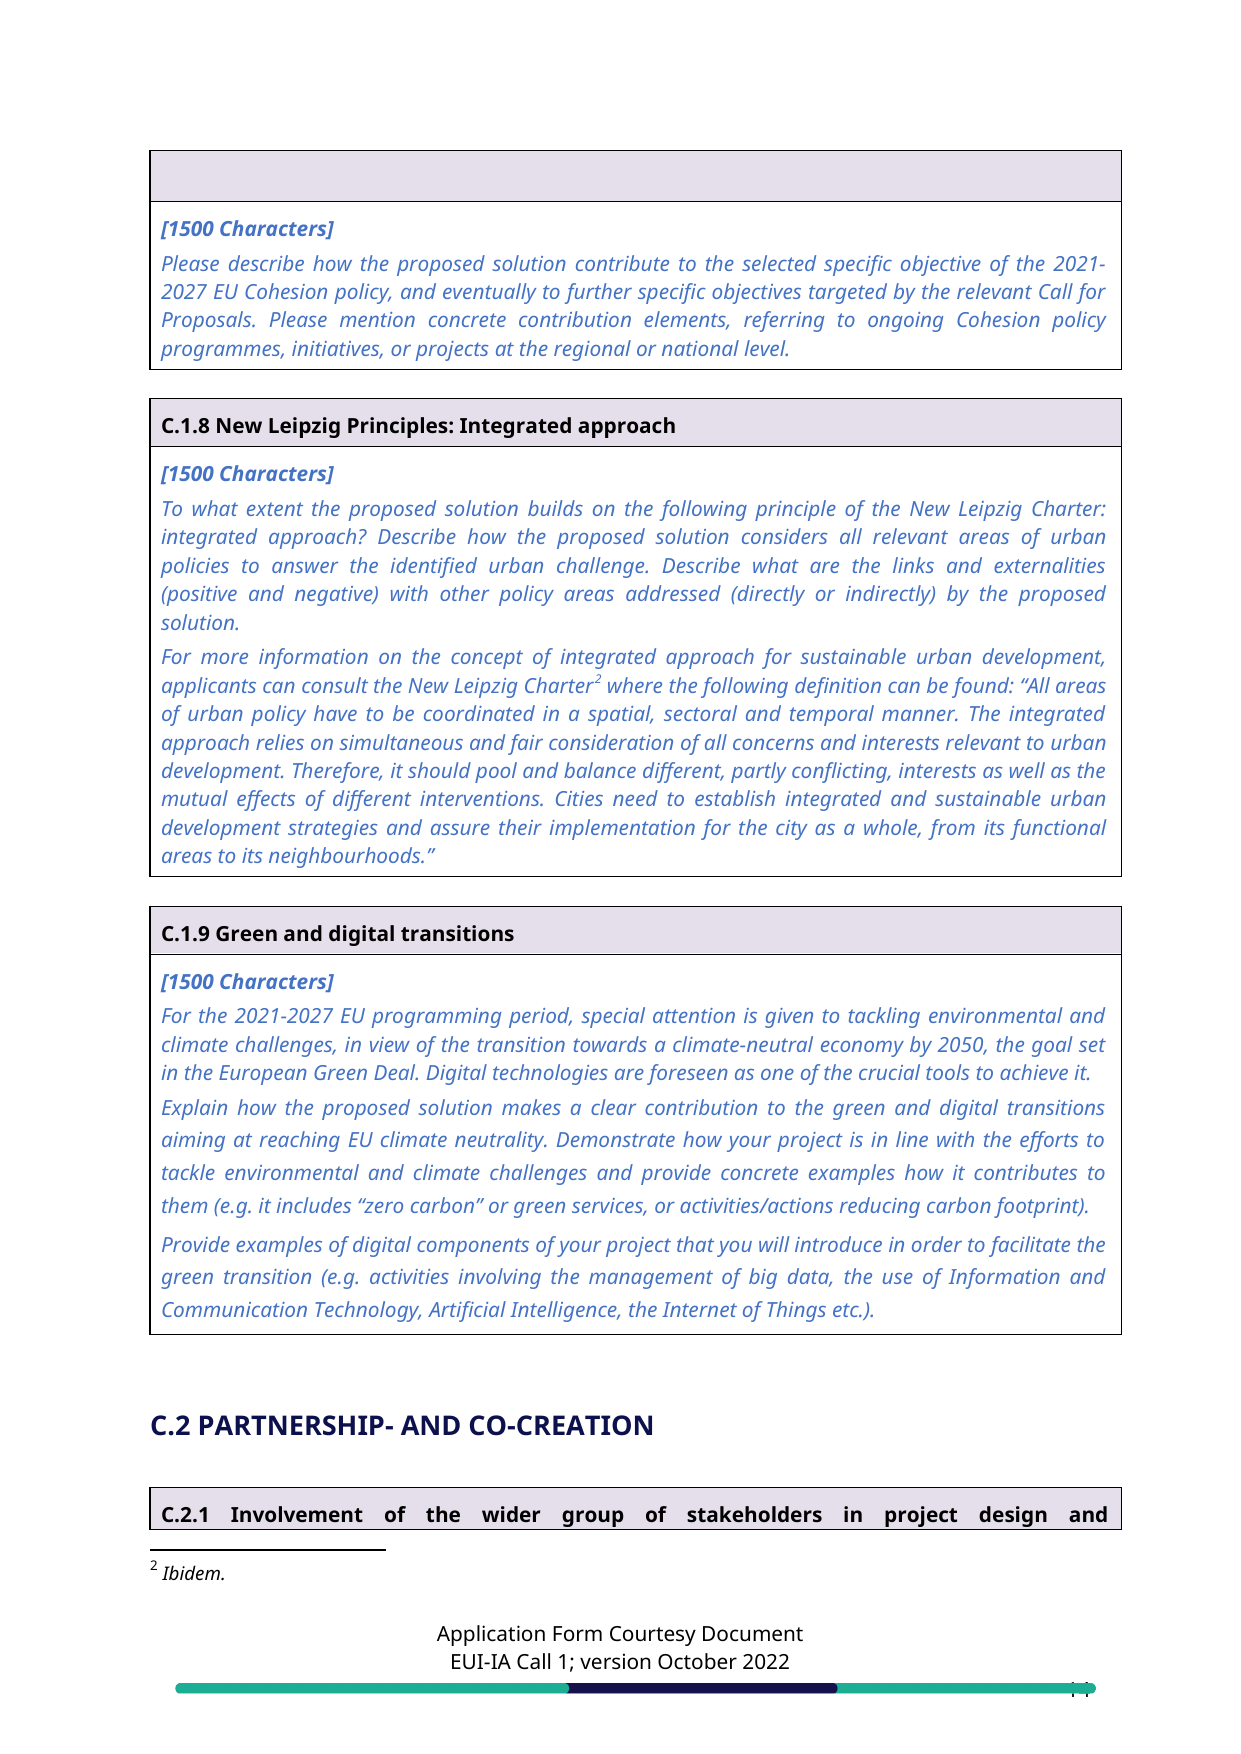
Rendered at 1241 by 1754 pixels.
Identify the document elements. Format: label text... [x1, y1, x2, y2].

table_header C.1.8 New Leipzig Principles: Integrated approach [151, 399, 1121, 446]
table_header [151, 151, 1121, 201]
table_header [151, 1488, 1121, 1529]
subtitle C.2 Partnership- and co-creation [150, 1407, 1016, 1443]
table_header C.1.9 Green and digital transitions [151, 907, 1121, 953]
picture [167, 1673, 1099, 1699]
table_cell [1500 Characters] Please describe how the proposed solution contribute to the selected specific objective of the 2021-2027 EU Cohesion policy, and eventually to further specific objectives targeted by the relevant Call for Proposals. Please mention concrete contribution elements, referring to ongoing Cohesion policy programmes, initiatives, or projects at the regional or national level. [151, 202, 1121, 369]
table_cell [1500 Characters] For the 2021-2027 EU programming period, special attention is given to tackling environmental and climate challenges, in view of the transition towards a climate-neutral economy by 2050, the goal set in the European Green Deal. Digital technologies are foreseen as one of the crucial tools to achieve it. Explain how the proposed solution makes a clear contribution to the green and digital transitions aiming at reaching EU climate neutrality. Demonstrate how your project is in line with the efforts to tackle environmental and climate challenges and provide concrete examples how it contributes to them (e.g. it includes “zero carbon” or green services, or activities/actions reducing carbon footprint). Provide examples of digital components of your project that you will introduce in order to facilitate the green transition (e.g. activities involving the management of big data, the use of Information and Communication Technology, Artificial Intelligence, the Internet of Things etc.). [151, 955, 1121, 1333]
table_cell [1500 Characters] To what extent the proposed solution builds on the following principle of the New Leipzig Charter: integrated approach? Describe how the proposed solution considers all relevant areas of urban policies to answer the identified urban challenge. Describe what are the links and externalities (positive and negative) with other policy areas addressed (directly or indirectly) by the proposed solution. For more information on the concept of integrated approach for sustainable urban development, applicants can consult the New Leipzig Charter where the following definition can be found: “All areas of urban policy have to be coordinated in a spatial, sectoral and temporal manner. The integrated approach relies on simultaneous and fair consideration of all concerns and interests relevant to urban development. Therefore, it should pool and balance different, partly conflicting, interests as well as the mutual effects of different interventions. Cities need to establish integrated and sustainable urban development strategies and assure their implementation for the city as a whole, from its functional areas to its neighbourhoods.” [151, 447, 1121, 876]
